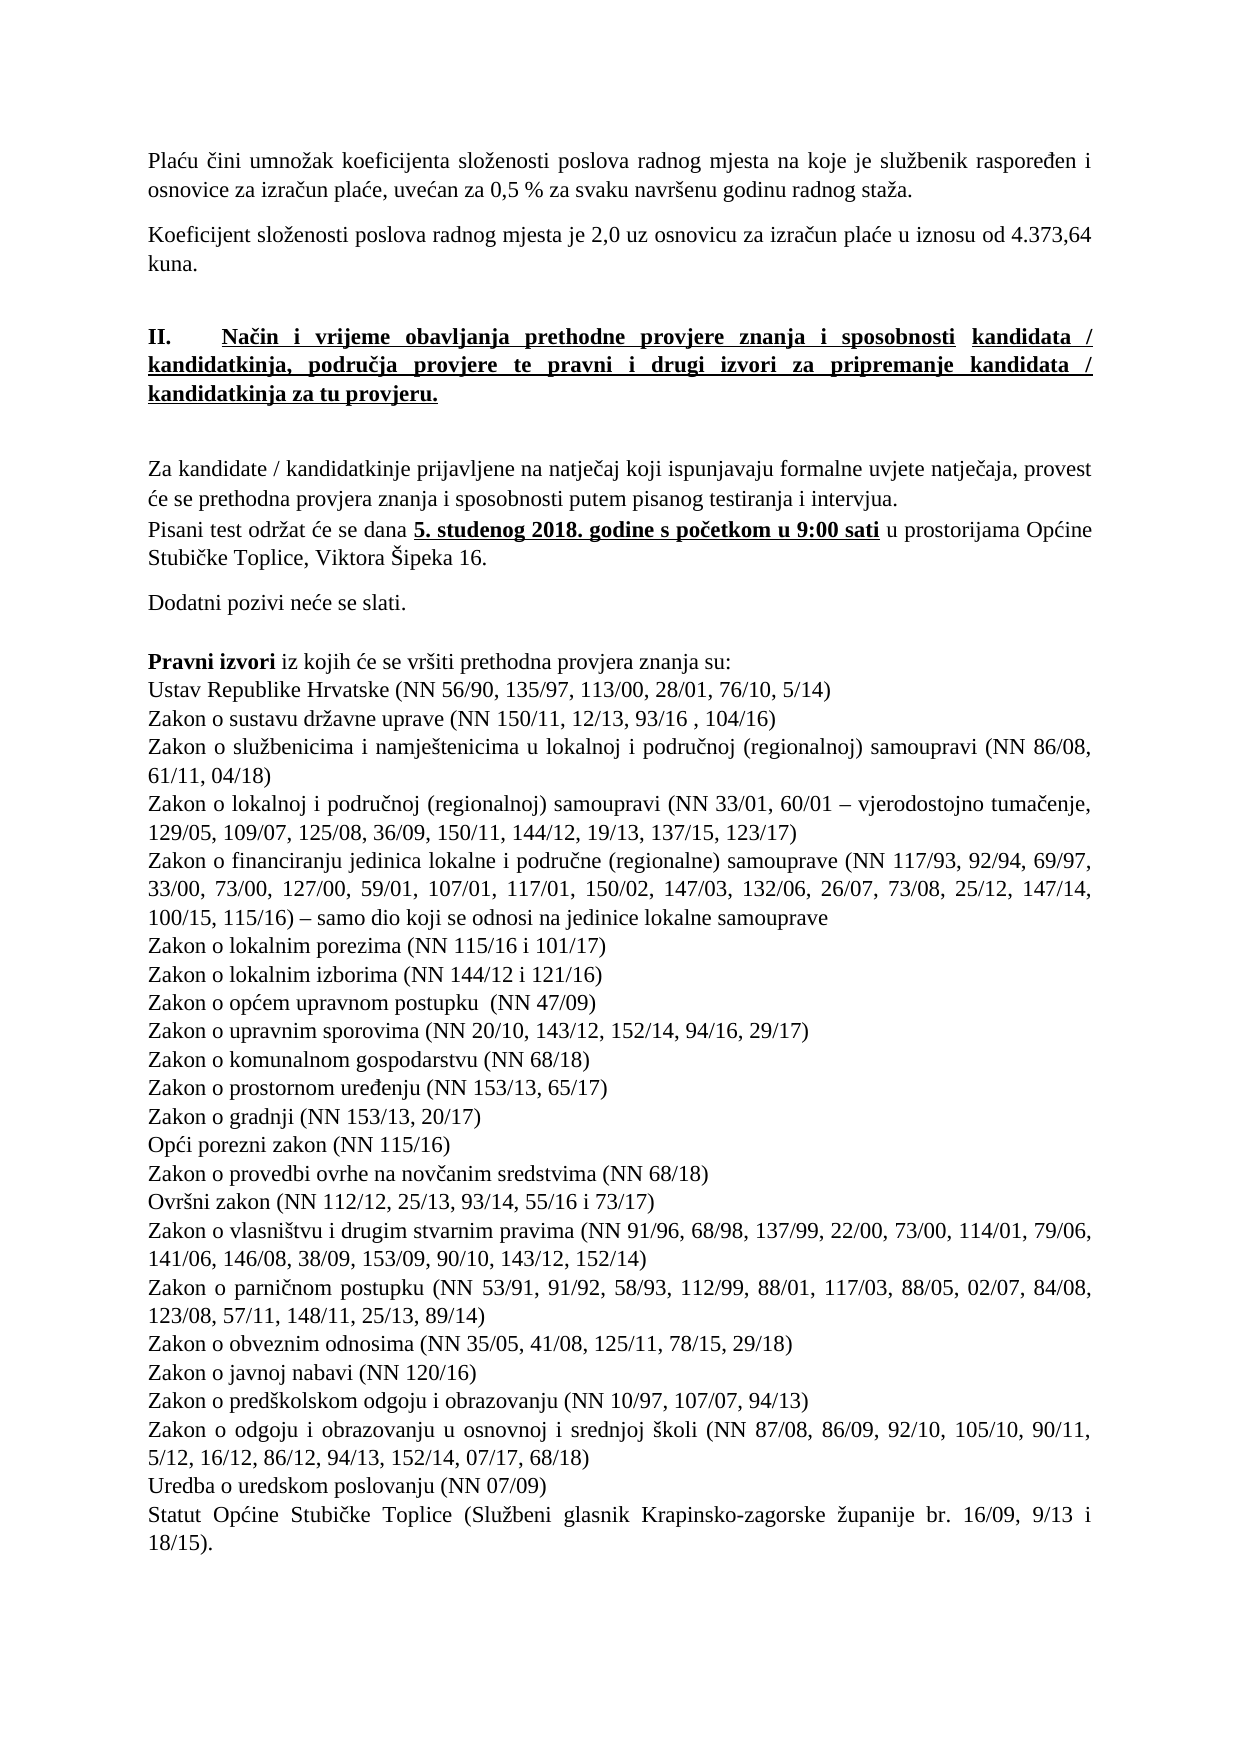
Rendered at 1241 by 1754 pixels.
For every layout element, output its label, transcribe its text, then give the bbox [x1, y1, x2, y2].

text Zakon o općem upravnom postupku (NN 47/09) [148, 989, 1093, 1016]
text Zakon o obveznim odnosima (NN 35/05, 41/08, 125/11, 78/15, 29/18) [148, 1330, 1093, 1357]
text Zakon o predškolskom odgoju i obrazovanju (NN 10/97, 107/07, 94/13) [148, 1387, 1093, 1414]
text Zakon o lokalnim izborima (NN 144/12 i 121/16) [148, 961, 1093, 987]
text Zakon o provedbi ovrhe na novčanim sredstvima (NN 68/18) [148, 1160, 1093, 1186]
text Koeficijent složenosti poslova radnog mjesta je 2,0 uz osnovicu za izračun plaće u iznosu od 4.373,64 kuna. [148, 221, 1093, 276]
text Pravni izvori iz kojih će se vršiti prethodna provjera znanja su: [148, 648, 1093, 674]
text Zakon o odgoju i obrazovanju u osnovnoj i srednjoj školi (NN 87/08, 86/09, 92/10, 105/10, 90/11, 5/12, 16/12, 86/12, 94/13, 152/14, 07/17, 68/18) [148, 1416, 1093, 1471]
text Opći porezni zakon (NN 115/16) [148, 1131, 1093, 1158]
text Ovršni zakon (NN 112/12, 25/13, 93/14, 55/16 i 73/17) [148, 1188, 1093, 1214]
text Zakon o upravnim sporovima (NN 20/10, 143/12, 152/14, 94/16, 29/17) [148, 1018, 1093, 1044]
text Plaću čini umnožak koeficijenta složenosti poslova radnog mjesta na koje je službenik raspoređen i osnovice za izračun plaće, uvećan za 0,5 % za svaku navršenu godinu radnog staža. [148, 148, 1093, 202]
text Ustav Republike Hrvatske (NN 56/90, 135/97, 113/00, 28/01, 76/10, 5/14) [148, 676, 1093, 703]
text Zakon o komunalnom gospodarstvu (NN 68/18) [148, 1046, 1093, 1072]
text Zakon o vlasništvu i drugim stvarnim pravima (NN 91/96, 68/98, 137/99, 22/00, 73/00, 114/01, 79/06, 141/06, 146/08, 38/09, 153/09, 90/10, 143/12, 152/14) [148, 1217, 1093, 1271]
text Zakon o parničnom postupku (NN 53/91, 91/92, 58/93, 112/99, 88/01, 117/03, 88/05, 02/07, 84/08, 123/08, 57/11, 148/11, 25/13, 89/14) [148, 1273, 1093, 1328]
text Pisani test održat će se dana 5. studenog 2018. godine s početkom u 9:00 sati u prostorijama Općine Stubičke Toplice, Viktora Šipeka 16. [148, 516, 1093, 571]
text Zakon o javnoj nabavi (NN 120/16) [148, 1359, 1093, 1385]
text Zakon o prostornom uređenju (NN 153/13, 65/17) [148, 1074, 1093, 1101]
text Zakon o sustavu državne uprave (NN 150/11, 12/13, 93/16 , 104/16) [148, 705, 1093, 731]
text Zakon o financiranju jedinica lokalne i područne (regionalne) samouprave (NN 117/93, 92/94, 69/97, 33/00, 73/00, 127/00, 59/01, 107/01, 117/01, 150/02, 147/03, 132/06, 26/07, 73/08, 25/12, 147/14, 100/15, 115/16) – samo dio koji se odnosi na jedinice lokalne samouprave [148, 847, 1093, 930]
text Zakon o službenicima i namještenicima u lokalnoj i područnoj (regionalnoj) samoupravi (NN 86/08, 61/11, 04/18) [148, 733, 1093, 788]
text Statut Općine Stubičke Toplice (Službeni glasnik Krapinsko-zagorske županije br. 16/09, 9/13 i 18/15). [148, 1501, 1093, 1556]
text Zakon o gradnji (NN 153/13, 20/17) [148, 1103, 1093, 1129]
text Zakon o lokalnoj i područnoj (regionalnoj) samoupravi (NN 33/01, 60/01 – vjerodostojno tumačenje, 129/05, 109/07, 125/08, 36/09, 150/11, 144/12, 19/13, 137/15, 123/17) [148, 790, 1093, 845]
text II. Način i vrijeme obavljanja prethodne provjere znanja i sposobnosti kandidata / kandidatkinja, područja provjere te pravni i drugi izvori za pripremanje kandidata / kandidatkinja za tu provjeru. [148, 376, 1093, 406]
text Zakon o lokalnim porezima (NN 115/16 i 101/17) [148, 932, 1093, 959]
text Za kandidate / kandidatkinje prijavljene na natječaj koji ispunjavaju formalne uvjete natječaja, provest će se prethodna provjera znanja i sposobnosti putem pisanog testiranja i intervjua. [148, 455, 1093, 512]
text Dodatni pozivi neće se slati. [148, 589, 1093, 616]
text II. Način i vrijeme obavljanja prethodne provjere znanja i sposobnosti kandidata / kandidatkinja, područja provjere te pravni i drugi izvori za pripremanje kandidata / kandidatkinja za tu provjeru. [148, 323, 1093, 374]
text Uredba o uredskom poslovanju (NN 07/09) [148, 1473, 1093, 1499]
